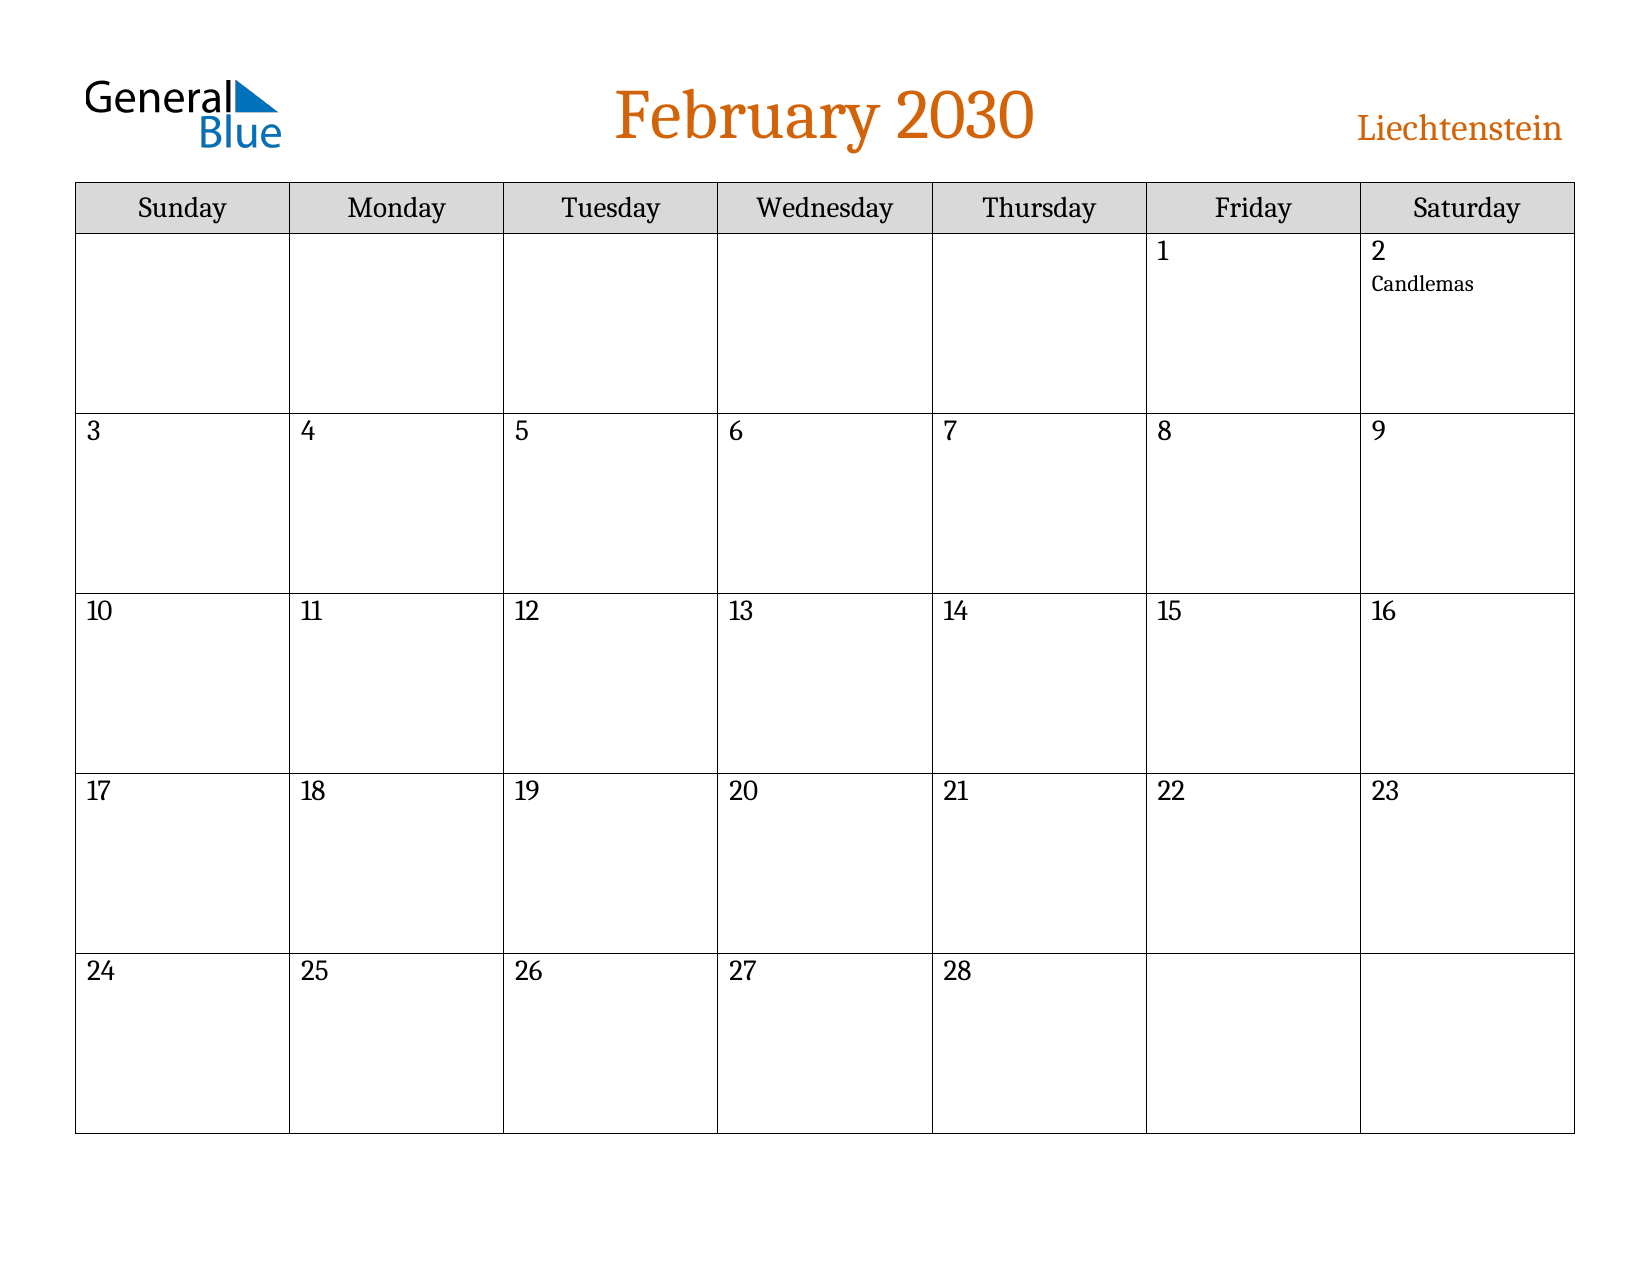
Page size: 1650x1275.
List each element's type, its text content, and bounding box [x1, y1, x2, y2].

table_cell [290, 990, 503, 1133]
table_cell [290, 234, 503, 270]
table_cell [504, 630, 717, 773]
table_cell [76, 234, 289, 270]
table_cell [1361, 954, 1574, 990]
table_header [76, 75, 503, 182]
table_cell [1147, 954, 1360, 990]
table_cell [290, 630, 503, 773]
table_cell 1 [1147, 234, 1360, 270]
table_cell [76, 270, 289, 413]
table_cell Sunday [76, 183, 289, 233]
table_cell Tuesday [504, 183, 717, 233]
table_cell 9 [1361, 414, 1574, 450]
table_cell 21 [933, 774, 1146, 810]
table_cell 8 [1147, 414, 1360, 450]
table_cell 4 [290, 414, 503, 450]
table_cell [718, 810, 932, 953]
table_cell 26 [504, 954, 717, 990]
table_cell 12 [504, 594, 717, 630]
table_cell Thursday [933, 183, 1146, 233]
table_cell [1361, 810, 1574, 953]
table_cell Candlemas [1361, 270, 1574, 413]
table_cell 10 [76, 594, 289, 630]
table_cell 22 [1147, 774, 1360, 810]
table_cell [290, 810, 503, 953]
table_cell 27 [718, 954, 932, 990]
table_cell [1361, 450, 1574, 593]
table_cell [290, 270, 503, 413]
table_cell [504, 990, 717, 1133]
table_cell 5 [504, 414, 717, 450]
table_cell 6 [718, 414, 932, 450]
table_cell [1147, 450, 1360, 593]
table_cell 17 [76, 774, 289, 810]
table_cell [1361, 630, 1574, 773]
table_cell [1147, 990, 1360, 1133]
table_cell [76, 450, 289, 593]
table_cell Saturday [1361, 183, 1574, 233]
table_cell 24 [76, 954, 289, 990]
table_cell [933, 990, 1146, 1133]
table_cell [718, 234, 932, 270]
table_cell [1147, 810, 1360, 953]
table_cell [76, 990, 289, 1133]
table_cell Friday [1147, 183, 1360, 233]
table_cell [1147, 270, 1360, 413]
table_cell [504, 810, 717, 953]
table_cell [1361, 990, 1574, 1133]
table_cell 28 [933, 954, 1146, 990]
table_cell 25 [290, 954, 503, 990]
table_header Liechtenstein [1146, 75, 1574, 182]
table_cell [718, 990, 932, 1133]
table_cell [504, 270, 717, 413]
table_cell 2 [1361, 234, 1574, 270]
table_cell 14 [933, 594, 1146, 630]
table_cell 3 [76, 414, 289, 450]
table_cell [290, 450, 503, 593]
table_cell 16 [1361, 594, 1574, 630]
table_cell [76, 630, 289, 773]
table_cell [504, 450, 717, 593]
table_cell 11 [290, 594, 503, 630]
table_cell 19 [504, 774, 717, 810]
table_cell [1147, 630, 1360, 773]
table_cell [933, 810, 1146, 953]
table_header February 2030 [504, 75, 1146, 182]
table_cell [933, 450, 1146, 593]
table_cell [718, 630, 932, 773]
table_cell 15 [1147, 594, 1360, 630]
table_cell [718, 450, 932, 593]
table_cell [933, 630, 1146, 773]
table_cell [718, 270, 932, 413]
table_cell 23 [1361, 774, 1574, 810]
table_cell [504, 234, 717, 270]
table_cell [933, 270, 1146, 413]
table_cell [933, 234, 1146, 270]
table_cell 20 [718, 774, 932, 810]
table_cell 7 [933, 414, 1146, 450]
table_cell [76, 810, 289, 953]
table_cell 18 [290, 774, 503, 810]
picture [86, 80, 281, 148]
table_cell Monday [290, 183, 503, 233]
table_cell 13 [718, 594, 932, 630]
table_cell Wednesday [718, 183, 932, 233]
